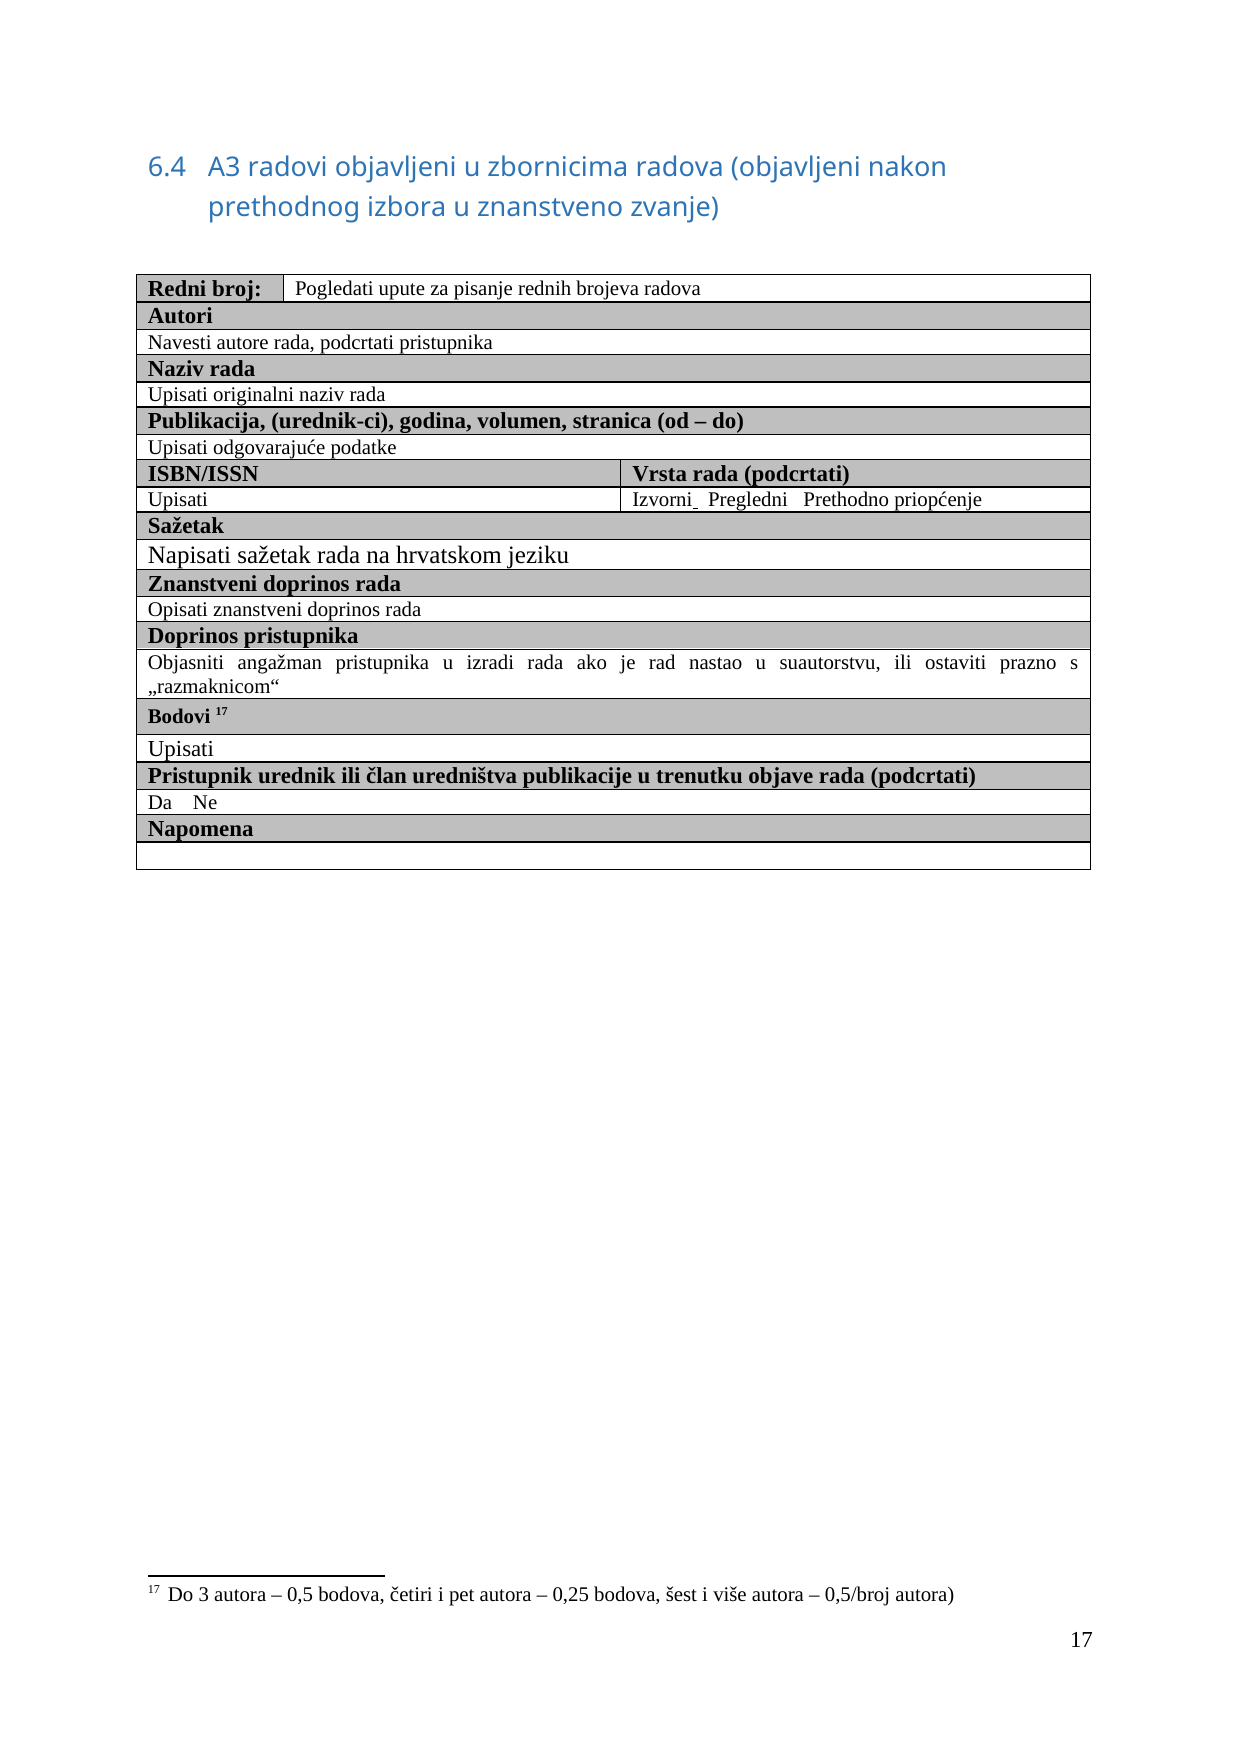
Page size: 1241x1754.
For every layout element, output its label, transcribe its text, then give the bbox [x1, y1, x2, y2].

table_cell Napomena [137, 815, 1090, 841]
table_cell Bodovi [137, 699, 1090, 734]
table_cell Znanstveni doprinos rada [137, 570, 1090, 596]
table_cell ISBN/ISSN [137, 460, 620, 486]
table_cell Doprinos pristupnika [137, 622, 1090, 648]
table_cell Upisati [137, 735, 1090, 761]
table_cell [137, 843, 1090, 869]
table_header Redni broj: [137, 275, 283, 301]
table_cell Pristupnik urednik ili član uredništva publikacije u trenutku objave rada (podcrtati) [137, 763, 1090, 789]
table_cell Izvorni Pregledni Prethodno priopćenje [621, 488, 1090, 511]
table_cell Vrsta rada (podcrtati) [621, 460, 1090, 486]
table_cell Autori [137, 303, 1090, 329]
table_cell Sažetak [137, 513, 1090, 539]
table_cell Naziv rada [137, 355, 1090, 381]
table_cell Publikacija, (urednik-ci), godina, volumen, stranica (od – do) [137, 408, 1090, 434]
subtitle A3 radovi objavljeni u zbornicima radova (objavljeni nakon prethodnog izbora u znanstveno zvanje) [148, 148, 1093, 224]
